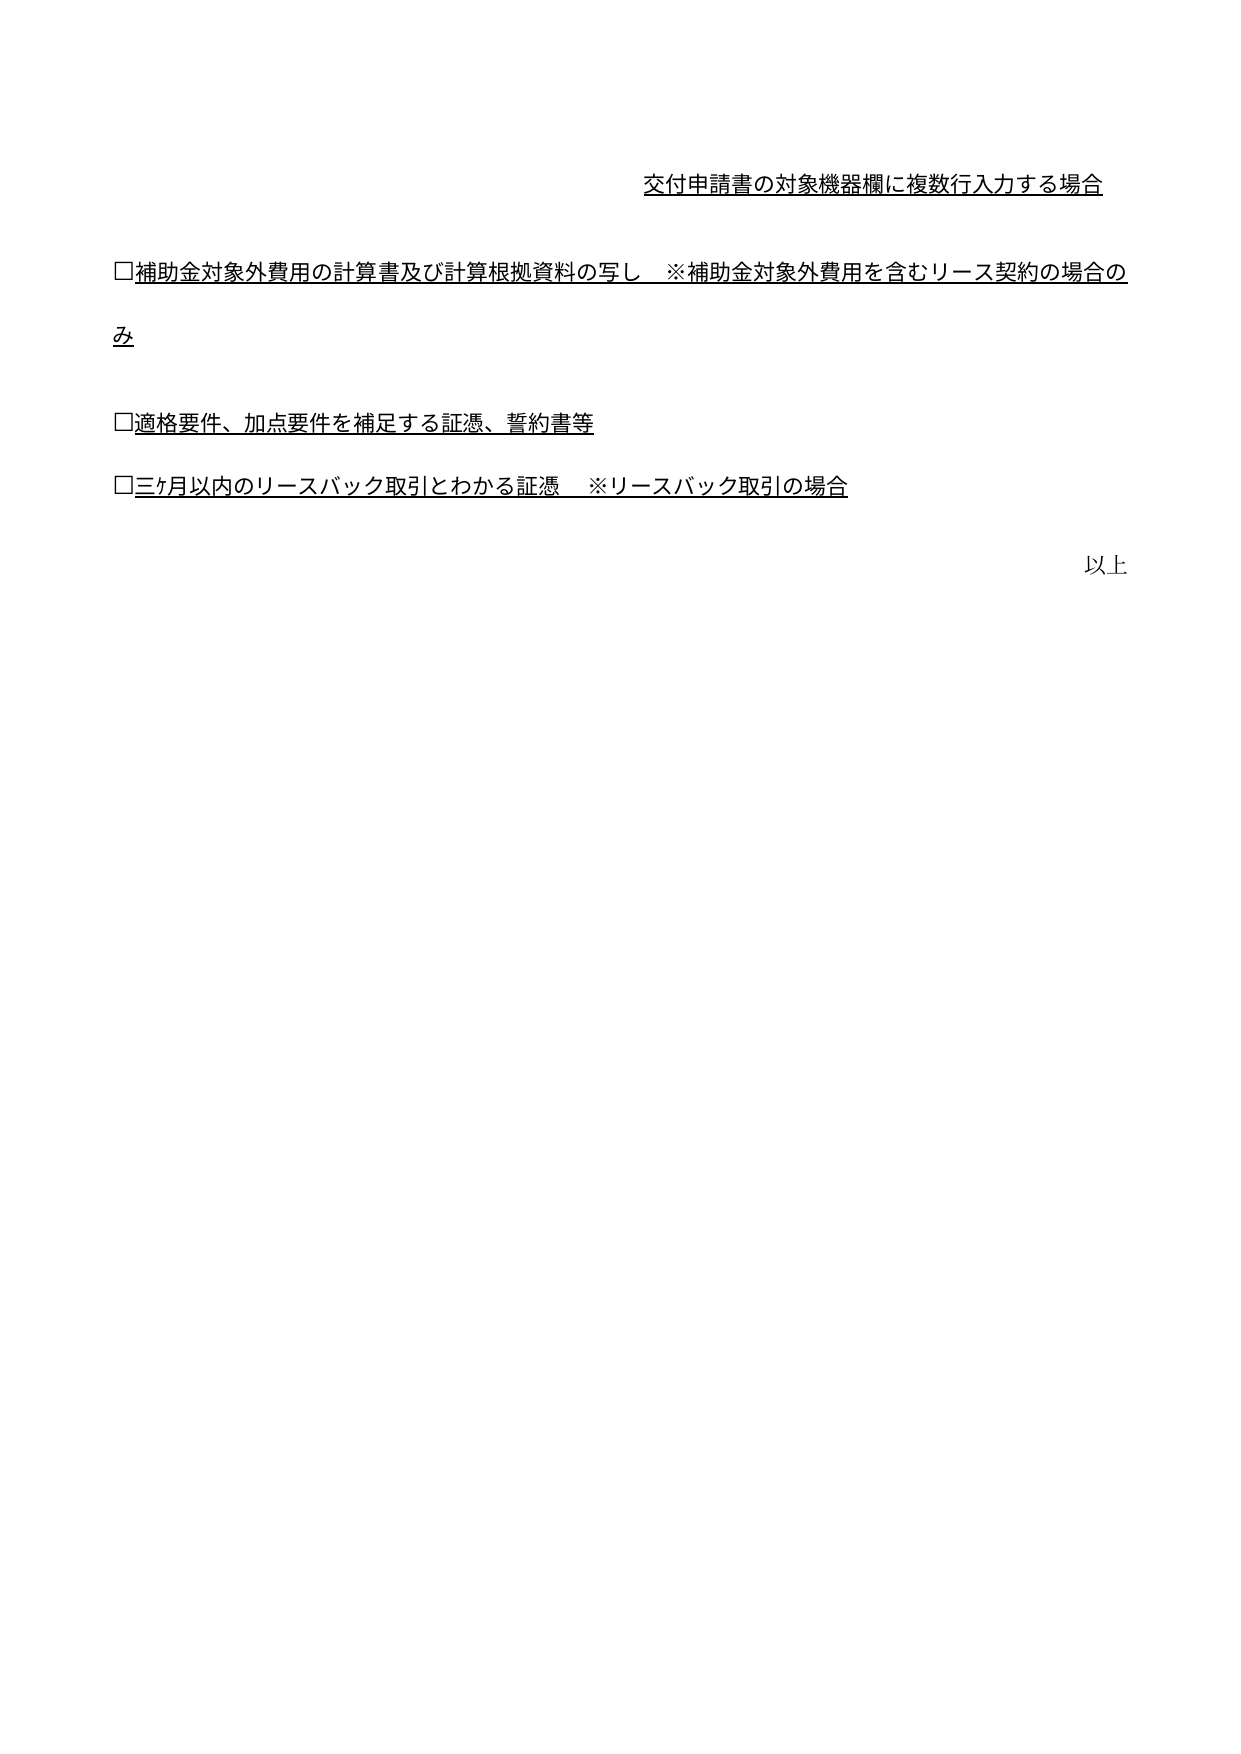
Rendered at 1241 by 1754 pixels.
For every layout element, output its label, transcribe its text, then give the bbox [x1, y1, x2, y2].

text 補助金対象外費用の計算書及び計算根拠資料の写し ※補助金対象外費用を含むリース契約の場合のみ [112, 239, 1128, 365]
text 以上 [112, 548, 1128, 580]
text 適格要件、加点要件を補足する証憑、誓約書等 [112, 390, 1128, 453]
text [112, 151, 1128, 214]
text 三ｹ月以内のリースバック取引とわかる証憑 ※リースバック取引の場合 [112, 453, 1128, 517]
